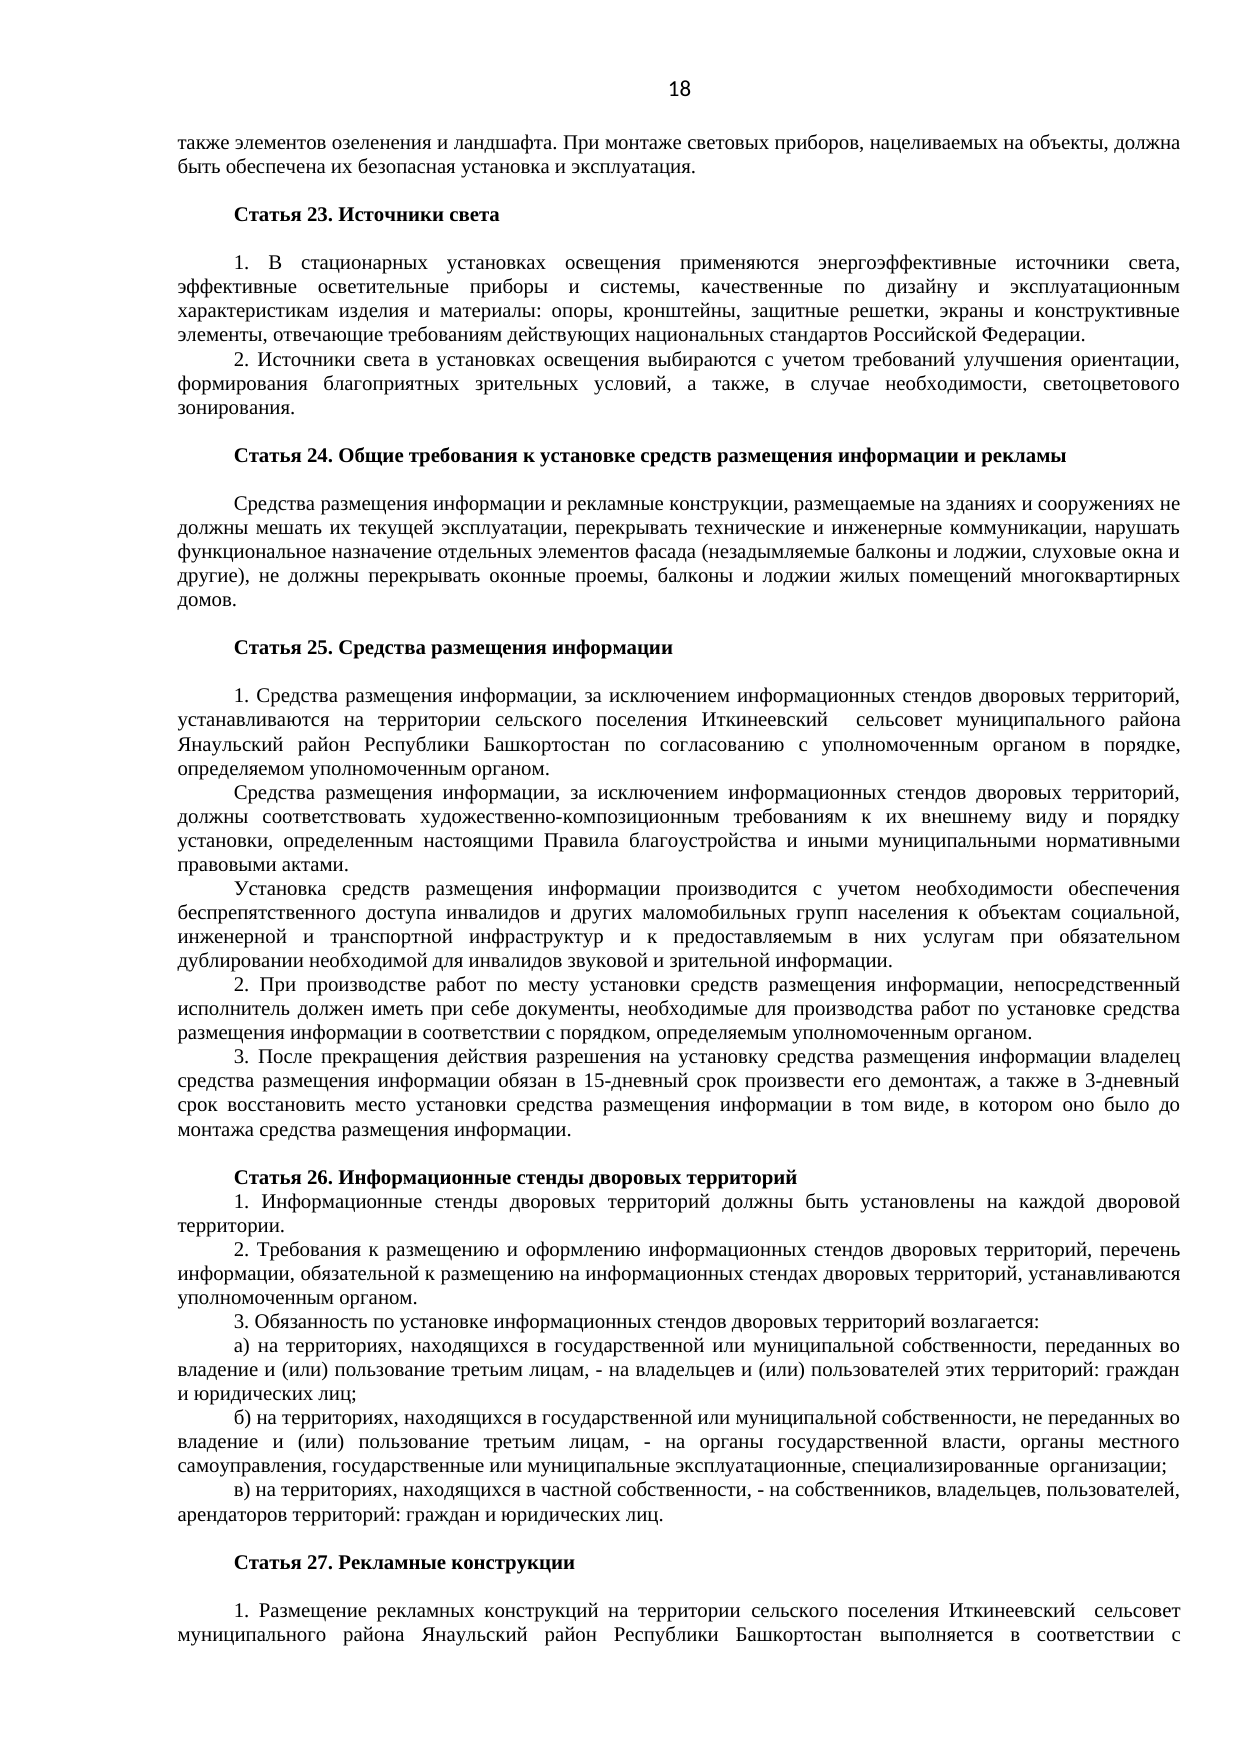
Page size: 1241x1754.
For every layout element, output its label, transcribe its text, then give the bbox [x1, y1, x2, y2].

title Статья 24. Общие требования к установке средств размещения информации и рекламы [177, 443, 1181, 467]
text Средства размещения информации, за исключением информационных стендов дворовых территорий, должны соответствовать художественно-композиционным требованиям к их внешнему виду и порядку установки, определенным настоящими Правила благоустройства и иными муниципальными нормативными правовыми актами. [177, 779, 1181, 876]
title Статья 27. Рекламные конструкции [177, 1549, 1181, 1574]
text в) на территориях, находящихся в частной собственности, - на собственников, владельцев, пользователей, арендаторов территорий: граждан и юридических лиц. [177, 1477, 1181, 1526]
text 2. Требования к размещению и оформлению информационных стендов дворовых территорий, перечень информации, обязательной к размещению на информационных стендах дворовых территорий, устанавливаются уполномоченным органом. [177, 1237, 1181, 1309]
text 1. В стационарных установках освещения применяются энергоэффективные источники света, эффективные осветительные приборы и системы, качественные по дизайну и эксплуатационным характеристикам изделия и материалы: опоры, кронштейны, защитные решетки, экраны и конструктивные элементы, отвечающие требованиям действующих национальных стандартов Российской Федерации. [177, 250, 1181, 346]
text 3. После прекращения действия разрешения на установку средства размещения информации владелец средства размещения информации обязан в 15-дневный срок произвести его демонтаж, а также в 3-дневный срок восстановить место установки средства размещения информации в том виде, в котором оно было до монтажа средства размещения информации. [177, 1044, 1181, 1141]
text Установка средств размещения информации производится с учетом необходимости обеспечения беспрепятственного доступа инвалидов и других маломобильных групп населения к объектам социальной, инженерной и транспортной инфраструктур и к предоставляемым в них услугам при обязательном дублировании необходимой для инвалидов звуковой и зрительной информации. [177, 876, 1181, 972]
text 3. Обязанность по установке информационных стендов дворовых территорий возлагается: [177, 1309, 1181, 1333]
title Статья 26. Информационные стенды дворовых территорий [177, 1164, 1181, 1189]
text а) на территориях, находящихся в государственной или муниципальной собственности, переданных во владение и (или) пользование третьим лицам, - на владельцев и (или) пользователей этих территорий: граждан и юридических лиц; [177, 1333, 1181, 1405]
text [177, 130, 1181, 178]
text 2. Источники света в установках освещения выбираются с учетом требований улучшения ориентации, формирования благоприятных зрительных условий, а также, в случае необходимости, светоцветового зонирования. [177, 346, 1181, 419]
text б) на территориях, находящихся в государственной или муниципальной собственности, не переданных во владение и (или) пользование третьим лицам, - на органы государственной власти, органы местного самоуправления, государственные или муниципальные эксплуатационные, специализированные организации; [177, 1405, 1181, 1477]
text 1. Средства размещения информации, за исключением информационных стендов дворовых территорий, устанавливаются на территории сельского поселения Иткинеевский сельсовет муниципального района Янаульский район Республики Башкортостан по согласованию с уполномоченным органом в порядке, определяемом уполномоченным органом. [177, 683, 1181, 779]
text 1. Информационные стенды дворовых территорий должны быть установлены на каждой дворовой территории. [177, 1189, 1181, 1237]
text 2. При производстве работ по месту установки средств размещения информации, непосредственный исполнитель должен иметь при себе документы, необходимые для производства работ по установке средства размещения информации в соответствии с порядком, определяемым уполномоченным органом. [177, 972, 1181, 1044]
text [177, 1598, 1181, 1646]
title Статья 25. Средства размещения информации [177, 635, 1181, 659]
title Статья 23. Источники света [177, 202, 1181, 226]
text Средства размещения информации и рекламные конструкции, размещаемые на зданиях и сооружениях не должны мешать их текущей эксплуатации, перекрывать технические и инженерные коммуникации, нарушать функциональное назначение отдельных элементов фасада (незадымляемые балконы и лоджии, слуховые окна и другие), не должны перекрывать оконные проемы, балконы и лоджии жилых помещений многоквартирных домов. [177, 491, 1181, 611]
